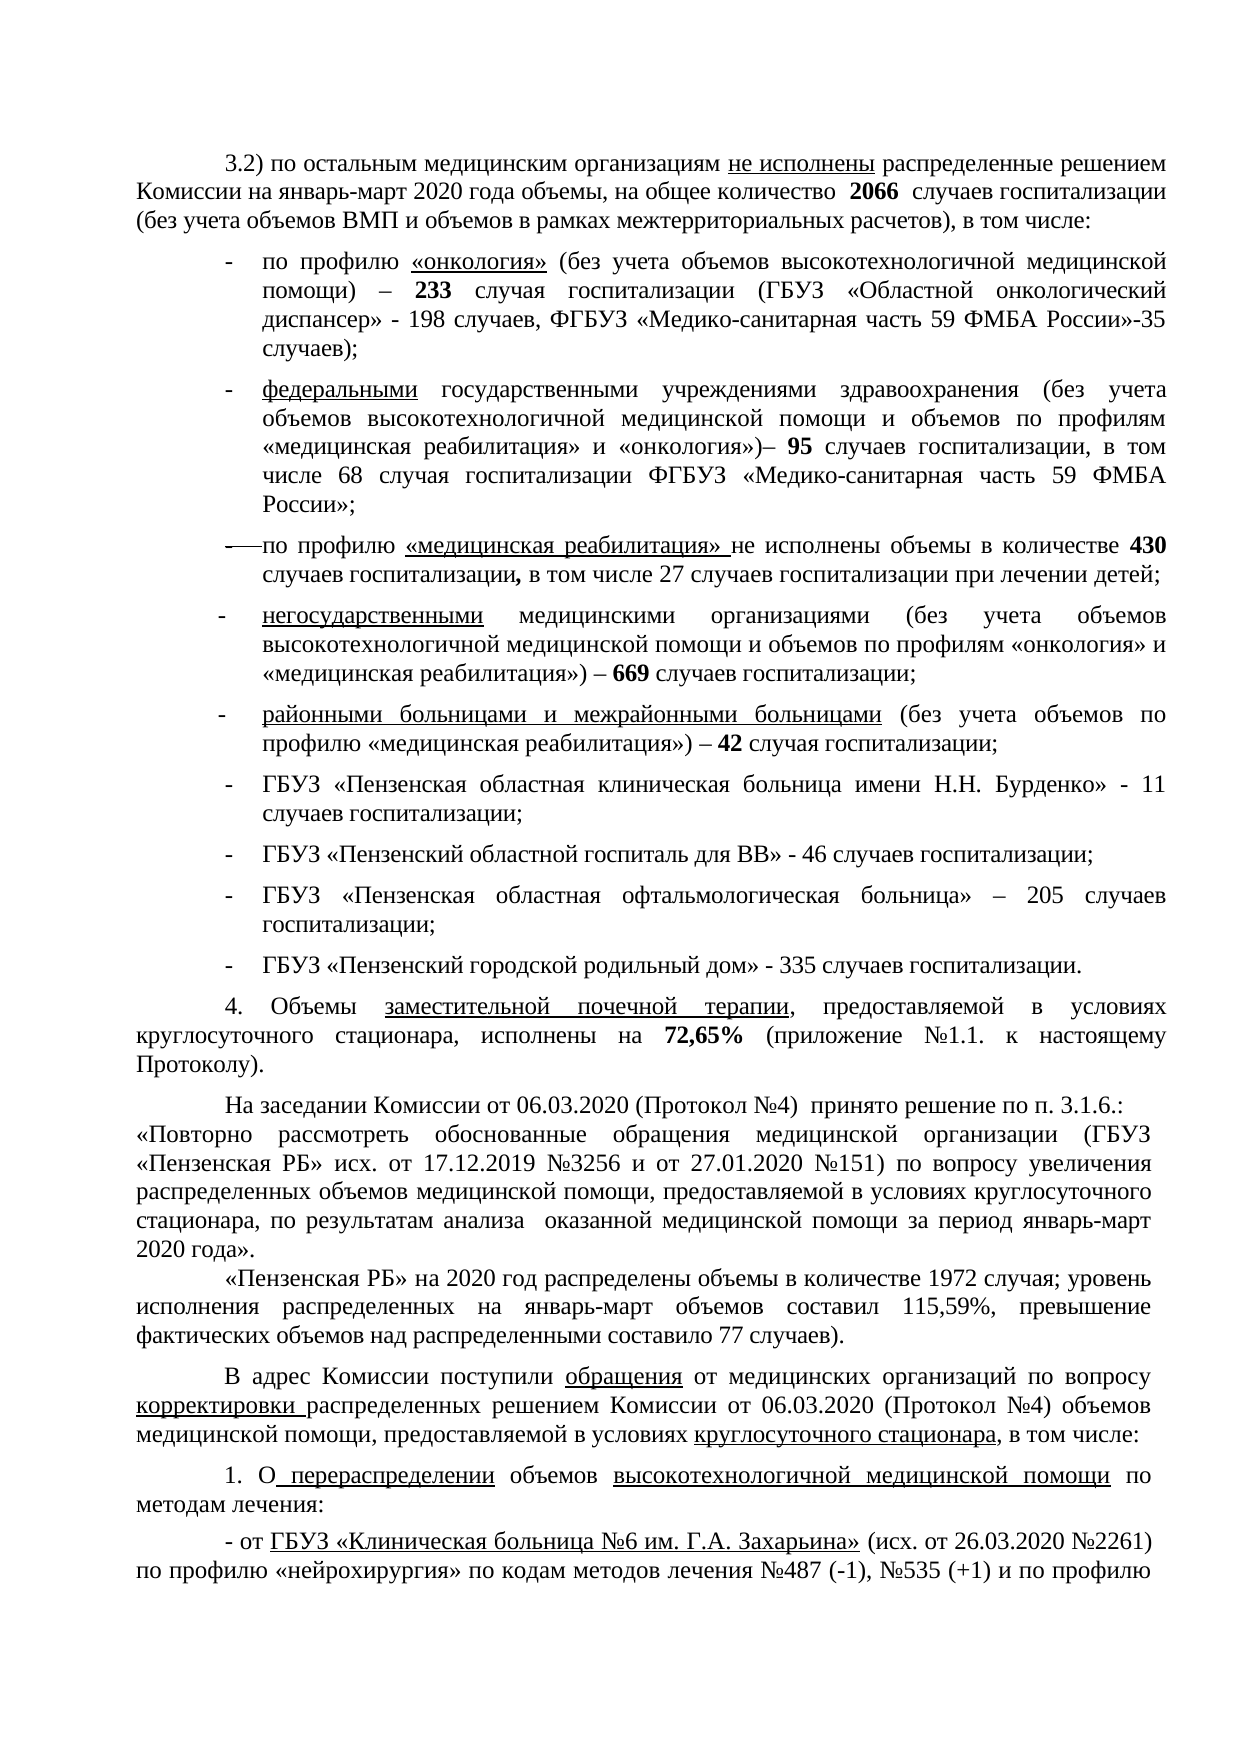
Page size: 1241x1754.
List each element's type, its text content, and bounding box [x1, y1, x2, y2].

list федеральными государственными учреждениями здравоохранения (без учета объемов высокотехнологичной медицинской помощи и объемов по профилям «медицинская реабилитация» и «онкология»)– 95 случаев госпитализации, в том числе 68 случая госпитализации ФГБУЗ «Медико-санитарная часть 59 ФМБА России»; [224, 374, 1167, 518]
list ГБУЗ «Пензенский областной госпиталь для ВВ» - 46 случаев госпитализации; [224, 839, 1167, 868]
text В адрес Комиссии поступили обращения от медицинских организаций по вопросу корректировки распределенных решением Комиссии от 06.03.2020 (Протокол №4) объемов медицинской помощи, предоставляемой в условиях круглосуточного стационара, в том числе: [136, 1361, 1152, 1448]
list районными больницами и межрайонными больницами (без учета объемов по профилю «медицинская реабилитация») – 42 случая госпитализации; [218, 699, 1167, 756]
text «Пензенская РБ» на 2020 год распределены объемы в количестве 1972 случая; уровень исполнения распределенных на январь-март объемов составил 115,59%, превышение фактических объемов над распределенными составило 77 случаев). [136, 1263, 1152, 1349]
list ГБУЗ «Пензенский городской родильный дом» - 335 случаев госпитализации. [224, 950, 1167, 979]
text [136, 1526, 1152, 1583]
list по профилю «онкология» (без учета объемов высокотехнологичной медицинской помощи) – 233 случая госпитализации (ГБУЗ «Областной онкологический диспансер» - 198 случаев, ФГБУЗ «Медико-санитарная часть 59 ФМБА России»-35 случаев); [224, 246, 1167, 361]
text «Повторно рассмотреть обоснованные обращения медицинской организации (ГБУЗ «Пензенская РБ» исх. от 17.12.2019 №3256 и от 27.01.2020 №151) по вопросу увеличения распределенных объемов медицинской помощи, предоставляемой в условиях круглосуточного стационара, по результатам анализа оказанной медицинской помощи за период январь-март 2020 года». [136, 1119, 1152, 1263]
text 4. Объемы заместительной почечной терапии, предоставляемой в условиях круглосуточного стационара, исполнены на 72,65% (приложение №1.1. к настоящему Протоколу). [136, 991, 1167, 1078]
list негосударственными медицинскими организациями (без учета объемов высокотехнологичной медицинской помощи и объемов по профилям «онкология» и «медицинская реабилитация») – 669 случаев госпитализации; [218, 600, 1167, 686]
text 3.2) по остальным медицинским организациям не исполнены распределенные решением Комиссии на январь-март 2020 года объемы, на общее количество 2066 случаев госпитализации (без учета объемов ВМП и объемов в рамках межтерриториальных расчетов), в том числе: [136, 148, 1167, 234]
text 1. О перераспределении объемов высокотехнологичной медицинской помощи по методам лечения: [136, 1460, 1152, 1518]
text На заседании Комиссии от 06.03.2020 (Протокол №4) принято решение по п. 3.1.6.: [136, 1090, 1152, 1119]
list по профилю «медицинская реабилитация» не исполнены объемы в количестве 430 случаев госпитализации, в том числе 27 случаев госпитализации при лечении детей; [224, 530, 1167, 588]
list ГБУЗ «Пензенская областная офтальмологическая больница» – 205 случаев госпитализации; [224, 880, 1167, 938]
list ГБУЗ «Пензенская областная клиническая больница имени Н.Н. Бурденко» - 11 случаев госпитализации; [224, 769, 1167, 826]
